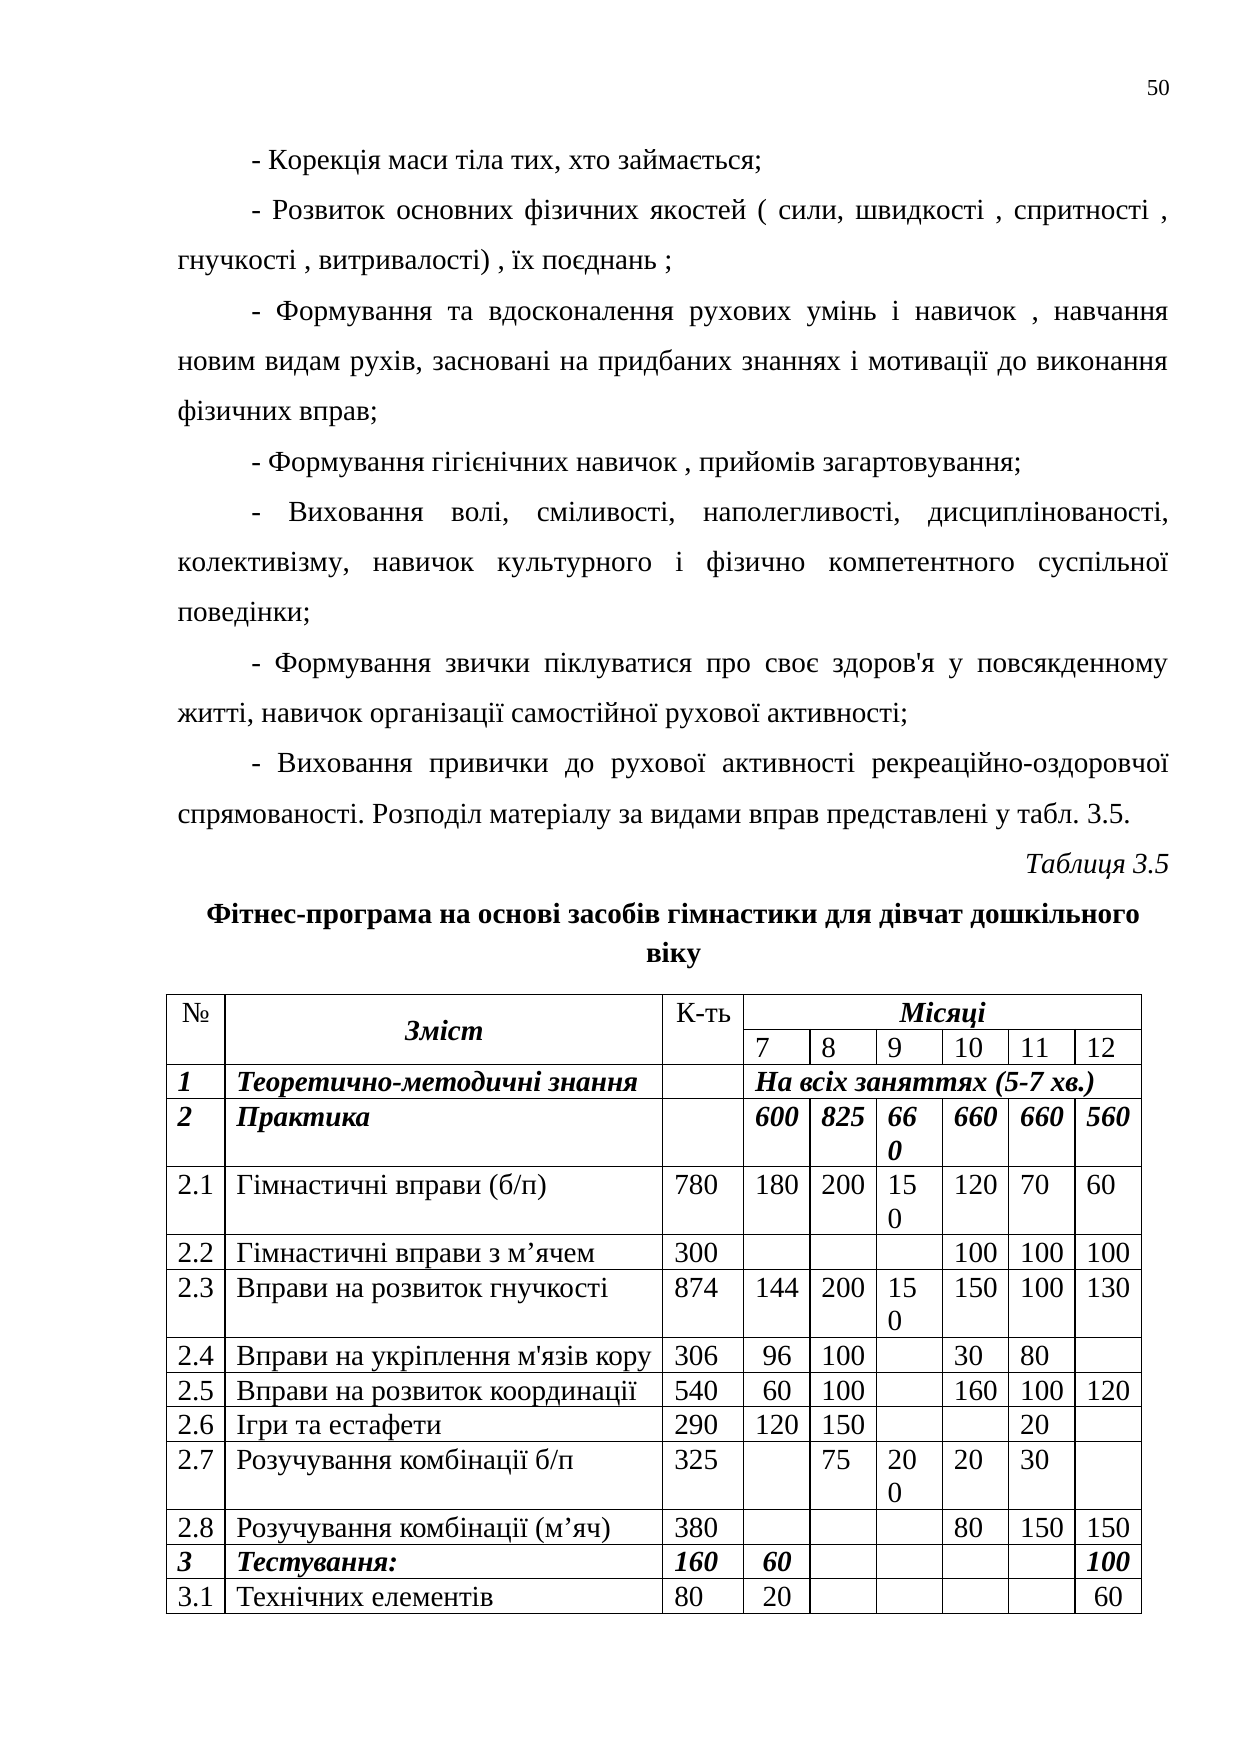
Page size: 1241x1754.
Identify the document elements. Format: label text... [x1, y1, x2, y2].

table_cell 560 [1076, 1099, 1141, 1166]
table_cell [744, 1442, 809, 1509]
table_cell 660 [877, 1099, 942, 1166]
table_cell [943, 1579, 1008, 1613]
table_cell [943, 1407, 1008, 1441]
table_cell 100 [811, 1338, 876, 1372]
table_cell [877, 1407, 942, 1441]
table_cell Розучування комбінації б/п [226, 1442, 662, 1509]
table_cell 130 [1076, 1270, 1141, 1337]
table_cell 200 [811, 1167, 876, 1234]
table_cell [877, 1235, 942, 1269]
text - Розвиток основних фізичних якостей ( сили, швидкості , спритності , гнучкості , витривалості) , їх поєднань ; [177, 192, 1169, 276]
table_cell [1009, 1545, 1074, 1578]
table_cell Практика [226, 1099, 662, 1166]
table_cell 60 [1076, 1579, 1141, 1613]
table_cell 3.1 [167, 1579, 224, 1613]
table_cell 2.6 [167, 1407, 224, 1441]
table_cell 180 [744, 1167, 809, 1234]
table_cell 100 [1009, 1235, 1074, 1269]
table_cell 10 [943, 1030, 1008, 1063]
table_cell 2.2 [167, 1235, 224, 1269]
table_cell Тестування: [226, 1545, 662, 1578]
table_cell 1 [167, 1065, 224, 1098]
table_cell 80 [663, 1579, 743, 1613]
table_cell [1076, 1407, 1141, 1441]
table_cell 2.7 [167, 1442, 224, 1509]
table_cell 3 [167, 1545, 224, 1578]
table_cell 80 [943, 1510, 1008, 1543]
table_cell 7 [744, 1030, 809, 1063]
table_cell 20 [943, 1442, 1008, 1509]
table_cell [1009, 1579, 1074, 1613]
table_cell 2 [167, 1099, 224, 1166]
table_cell [744, 1510, 809, 1543]
table_cell 120 [1076, 1373, 1141, 1406]
table_cell На всіх заняттях (5-7 хв.) [744, 1065, 1141, 1098]
table_cell Розучування комбінації (м’яч) [226, 1510, 662, 1543]
table_cell [663, 1065, 743, 1098]
table_header Місяці [744, 995, 1141, 1029]
table_cell 100 [1009, 1270, 1074, 1337]
text Фітнес-програма на основі засобів гімнастики для дівчат дошкільного віку [177, 896, 1169, 968]
table_cell [877, 1338, 942, 1372]
table_cell 150 [811, 1407, 876, 1441]
table_cell 60 [1076, 1167, 1141, 1234]
table_cell 20 [744, 1579, 809, 1613]
table_cell Теоретично-методичні знання [226, 1065, 662, 1098]
table_header № [167, 995, 224, 1063]
text - Корекція маси тіла тих, хто займається; [177, 142, 1169, 175]
table_cell 150 [1009, 1510, 1074, 1543]
table_cell 75 [811, 1442, 876, 1509]
text - Формування гігієнічних навичок , прийомів загартовування; [177, 444, 1169, 477]
text - Формування та вдосконалення рухових умінь і навичок , навчання новим видам рухів, засновані на придбаних знаннях і мотивації до виконання фізичних вправ; [177, 293, 1169, 427]
table_cell 2.3 [167, 1270, 224, 1337]
table_cell 11 [1009, 1030, 1074, 1063]
table_cell Вправи на укріплення м'язів кору [226, 1338, 662, 1372]
table_cell [943, 1545, 1008, 1578]
table_cell [1076, 1338, 1141, 1372]
table_cell [811, 1510, 876, 1543]
table_cell 100 [1076, 1545, 1141, 1578]
table_cell [811, 1545, 876, 1578]
table_header К-ть [663, 995, 743, 1063]
table_cell [877, 1373, 942, 1406]
table_cell 150 [943, 1270, 1008, 1337]
table_cell 120 [744, 1407, 809, 1441]
table_cell 8 [811, 1030, 876, 1063]
table_cell 540 [663, 1373, 743, 1406]
table_cell Вправи на розвиток координації [226, 1373, 662, 1406]
table_cell Вправи на розвиток гнучкості [226, 1270, 662, 1337]
table_cell 600 [744, 1099, 809, 1166]
table_cell 30 [943, 1338, 1008, 1372]
table_cell 100 [811, 1373, 876, 1406]
table_cell 100 [1009, 1373, 1074, 1406]
table_cell 96 [744, 1338, 809, 1372]
table_cell 200 [877, 1442, 942, 1509]
table_cell 290 [663, 1407, 743, 1441]
table_cell [744, 1235, 809, 1269]
table_cell [811, 1235, 876, 1269]
table_cell 80 [1009, 1338, 1074, 1372]
table_cell 60 [744, 1545, 809, 1578]
table_cell 150 [877, 1270, 942, 1337]
table_cell 660 [1009, 1099, 1074, 1166]
table_cell 120 [943, 1167, 1008, 1234]
table_cell 100 [1076, 1235, 1141, 1269]
table_header Зміст [226, 995, 662, 1063]
table_cell 20 [1009, 1407, 1074, 1441]
table_cell [877, 1510, 942, 1543]
table_cell Гімнастичні вправи з м’ячем [226, 1235, 662, 1269]
table_cell 780 [663, 1167, 743, 1234]
table_cell [877, 1545, 942, 1578]
table_cell 2.8 [167, 1510, 224, 1543]
text Таблиця 3.5 [177, 846, 1169, 880]
table_cell 160 [663, 1545, 743, 1578]
table_cell 306 [663, 1338, 743, 1372]
table_cell [877, 1579, 942, 1613]
table_cell 325 [663, 1442, 743, 1509]
table_cell [811, 1579, 876, 1613]
text - Виховання волі, сміливості, наполегливості, дисциплінованості, колективізму, навичок культурного і фізично компетентного суспільної поведінки; [177, 494, 1169, 628]
table_cell 2.4 [167, 1338, 224, 1372]
table_cell [1076, 1442, 1141, 1509]
table_cell Технічних елементів [226, 1579, 662, 1613]
table_cell 825 [811, 1099, 876, 1166]
table_cell 200 [811, 1270, 876, 1337]
table_cell 874 [663, 1270, 743, 1337]
table_cell 150 [1076, 1510, 1141, 1543]
table_cell 30 [1009, 1442, 1074, 1509]
table_cell 144 [744, 1270, 809, 1337]
table_cell 380 [663, 1510, 743, 1543]
text - Формування звички піклуватися про своє здоров'я у повсякденному житті, навичок організації самостійної рухової активності; [177, 645, 1169, 729]
table_cell 300 [663, 1235, 743, 1269]
table_cell 12 [1076, 1030, 1141, 1063]
table_cell Гімнастичні вправи (б/п) [226, 1167, 662, 1234]
table_cell [663, 1099, 743, 1166]
table_cell Ігри та естафети [226, 1407, 662, 1441]
table_cell 160 [943, 1373, 1008, 1406]
table_cell 150 [877, 1167, 942, 1234]
table_cell 70 [1009, 1167, 1074, 1234]
table_cell 60 [744, 1373, 809, 1406]
table_cell 2.5 [167, 1373, 224, 1406]
text - Виховання привички до рухової активності рекреаційно-оздоровчої спрямованості. Розподіл матеріалу за видами вправ представлені у табл. 3.5. [177, 746, 1169, 829]
table_cell 9 [877, 1030, 942, 1063]
table_cell 100 [943, 1235, 1008, 1269]
table_cell 660 [943, 1099, 1008, 1166]
table_cell 2.1 [167, 1167, 224, 1234]
